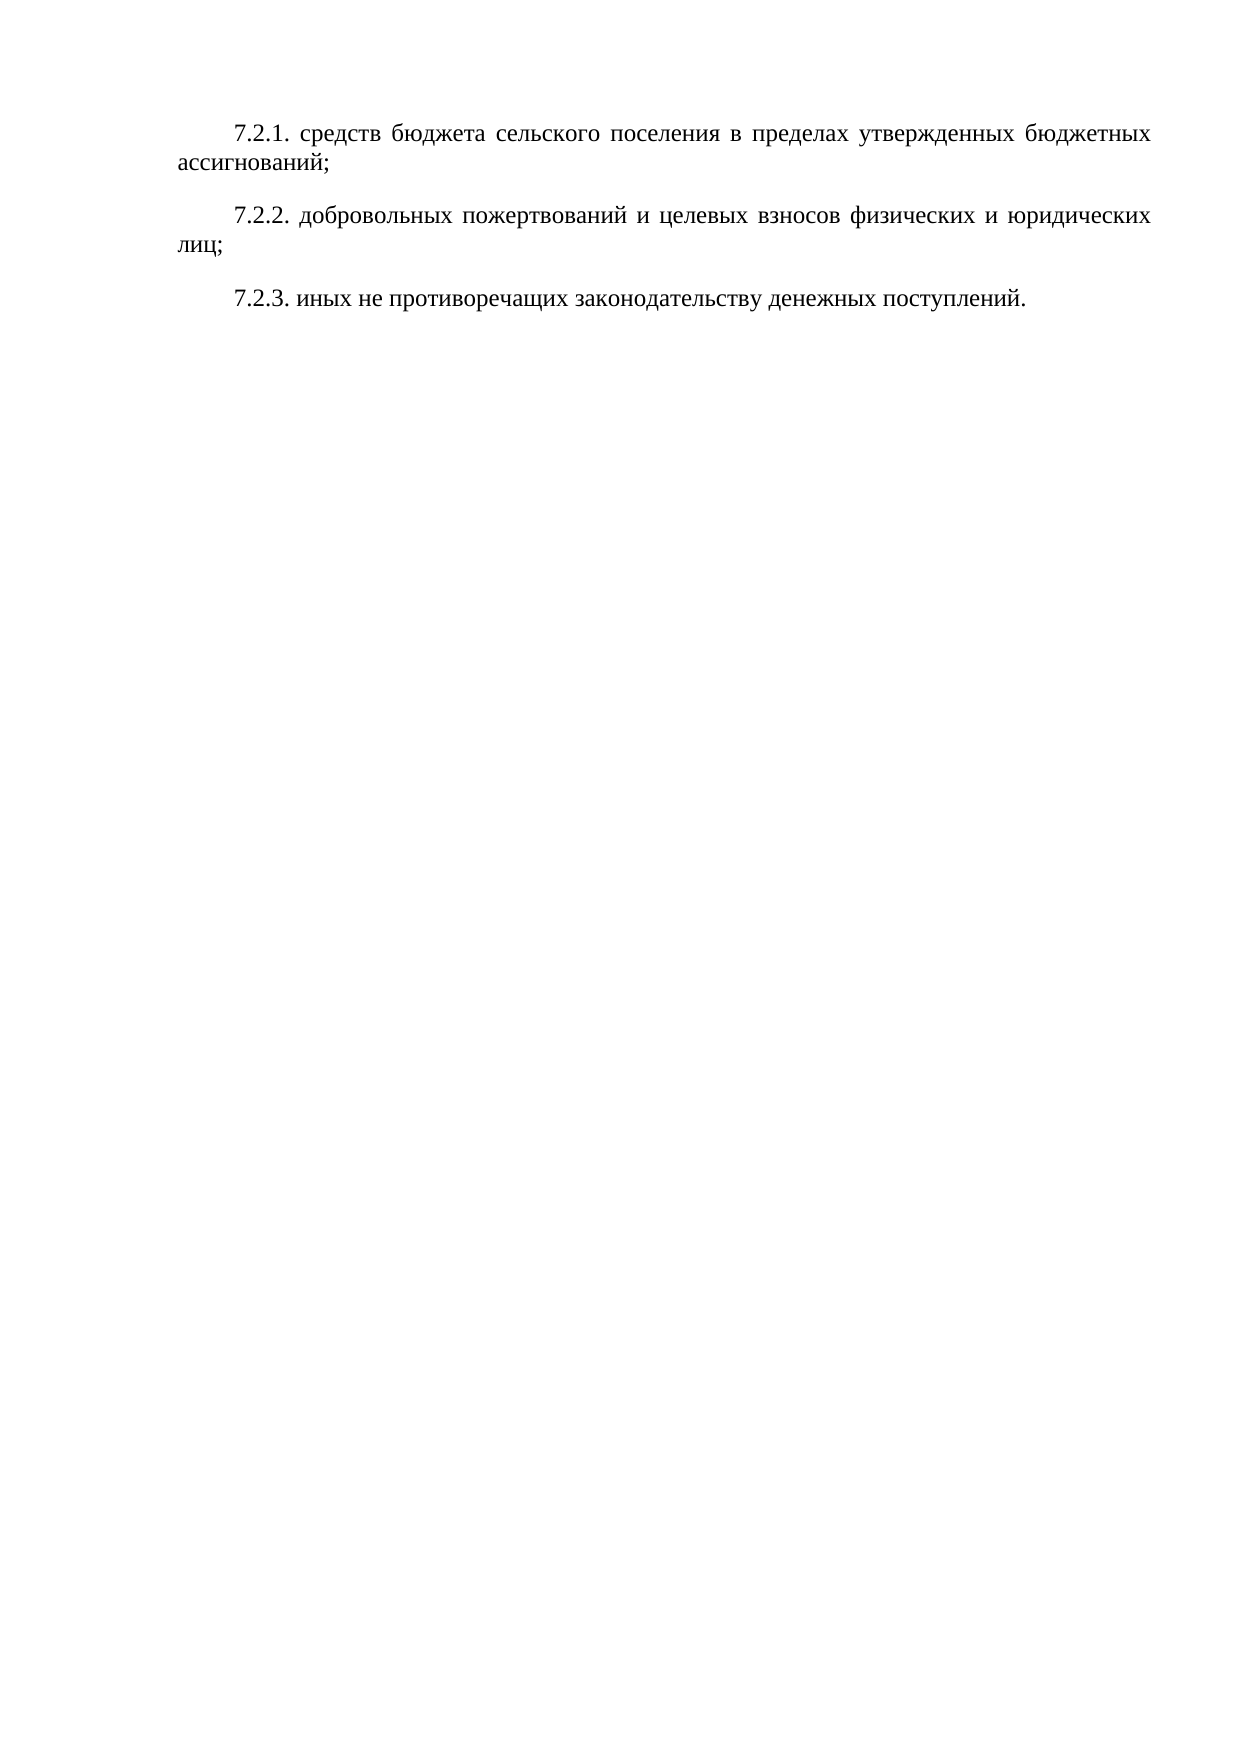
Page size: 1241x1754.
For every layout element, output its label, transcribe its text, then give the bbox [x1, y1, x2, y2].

text 7.2.2. добровольных пожертвований и целевых взносов физических и юридических лиц; [177, 201, 1152, 258]
text 7.2.1. средств бюджета сельского поселения в пределах утвержденных бюджетных ассигнований; [177, 118, 1152, 176]
text 7.2.3. иных не противоречащих законодательству денежных поступлений. [177, 283, 1152, 312]
